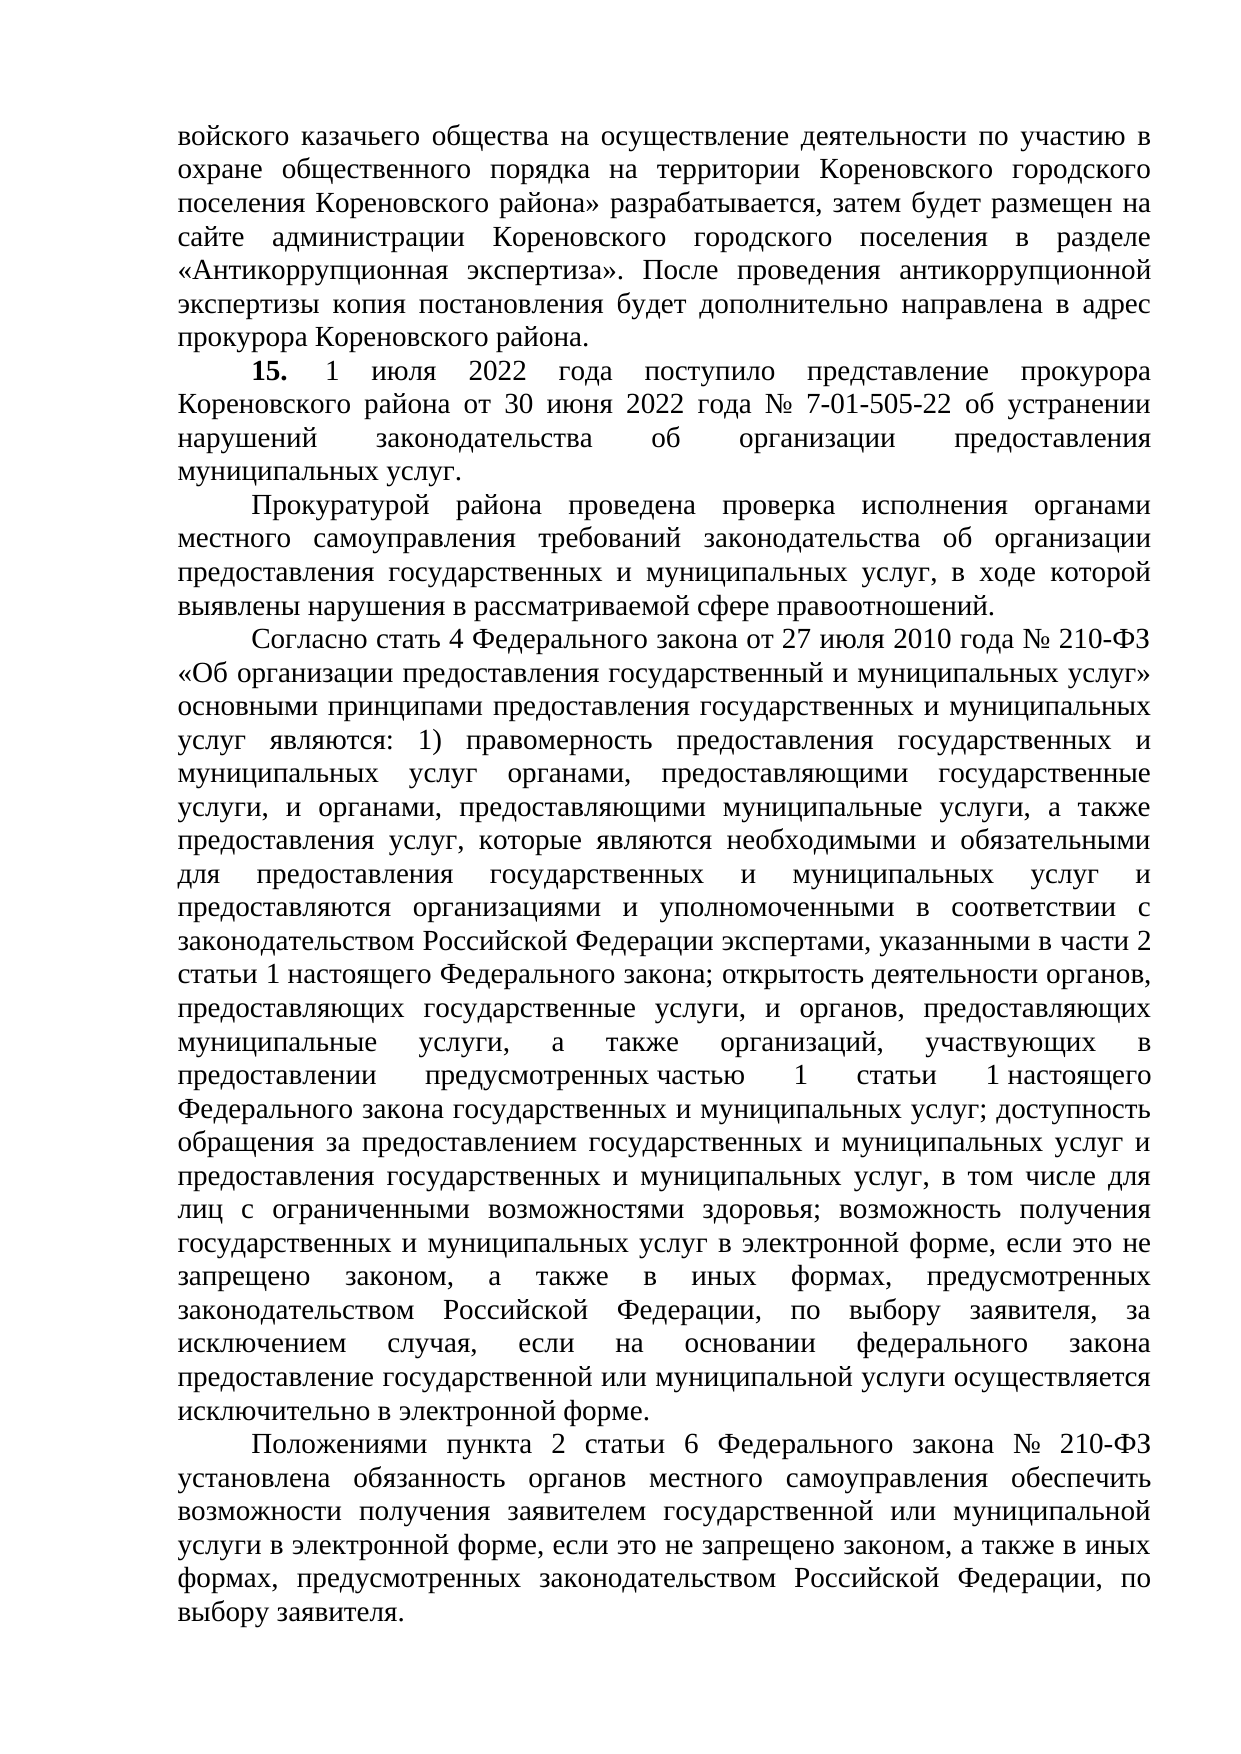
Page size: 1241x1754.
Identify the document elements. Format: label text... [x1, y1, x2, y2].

text Прокуратурой района проведена проверка исполнения органами местного самоуправления требований законодательства об организации предоставления государственных и муниципальных услуг, в ходе которой выявлены нарушения в рассматриваемой сфере правоотношений. [177, 487, 1152, 621]
text Положениями пункта 2 статьи 6 Федерального закона № 210-ФЗ установлена обязанность органов местного самоуправления обеспечить возможности получения заявителем государственной или муниципальной услуги в электронной форме, если это не запрещено законом, а также в иных формах, предусмотренных законодательством Российской Федерации, по выбору заявителя. [177, 1426, 1152, 1627]
text 15. 1 июля 2022 года поступило представление прокурора Кореновского района от 30 июня 2022 года № 7-01-505-22 об устранении нарушений законодательства об организации предоставления муниципальных услуг. [177, 353, 1152, 487]
text Согласно стать 4 Федерального закона от 27 июля 2010 года № 210-ФЗ «Об организации предоставления государственный и муниципальных услуг» основными принципами предоставления государственных и муниципальных услуг являются: 1) правомерность предоставления государственных и муниципальных услуг органами, предоставляющими государственные услуги, и органами, предоставляющими муниципальные услуги, а также предоставления услуг, которые являются необходимыми и обязательными для предоставления государственных и муниципальных услуг и предоставляются организациями и уполномоченными в соответствии с законодательством Российской Федерации экспертами, указанными в части 2 статьи 1 настоящего Федерального закона; открытость деятельности органов, предоставляющих государственные услуги, и органов, предоставляющих муниципальные услуги, а также организаций, участвующих в предоставлении предусмотренных частью 1 статьи 1 настоящего Федерального закона государственных и муниципальных услуг; доступность обращения за предоставлением государственных и муниципальных услуг и предоставления государственных и муниципальных услуг, в том числе для лиц с ограниченными возможностями здоровья; возможность получения государственных и муниципальных услуг в электронной форме, если это не запрещено законом, а также в иных формах, предусмотренных законодательством Российской Федерации, по выбору заявителя, за исключением случая, если на основании федерального закона предоставление государственной или муниципальной услуги осуществляется исключительно в электронной форме. [177, 621, 1152, 1426]
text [177, 118, 1152, 353]
